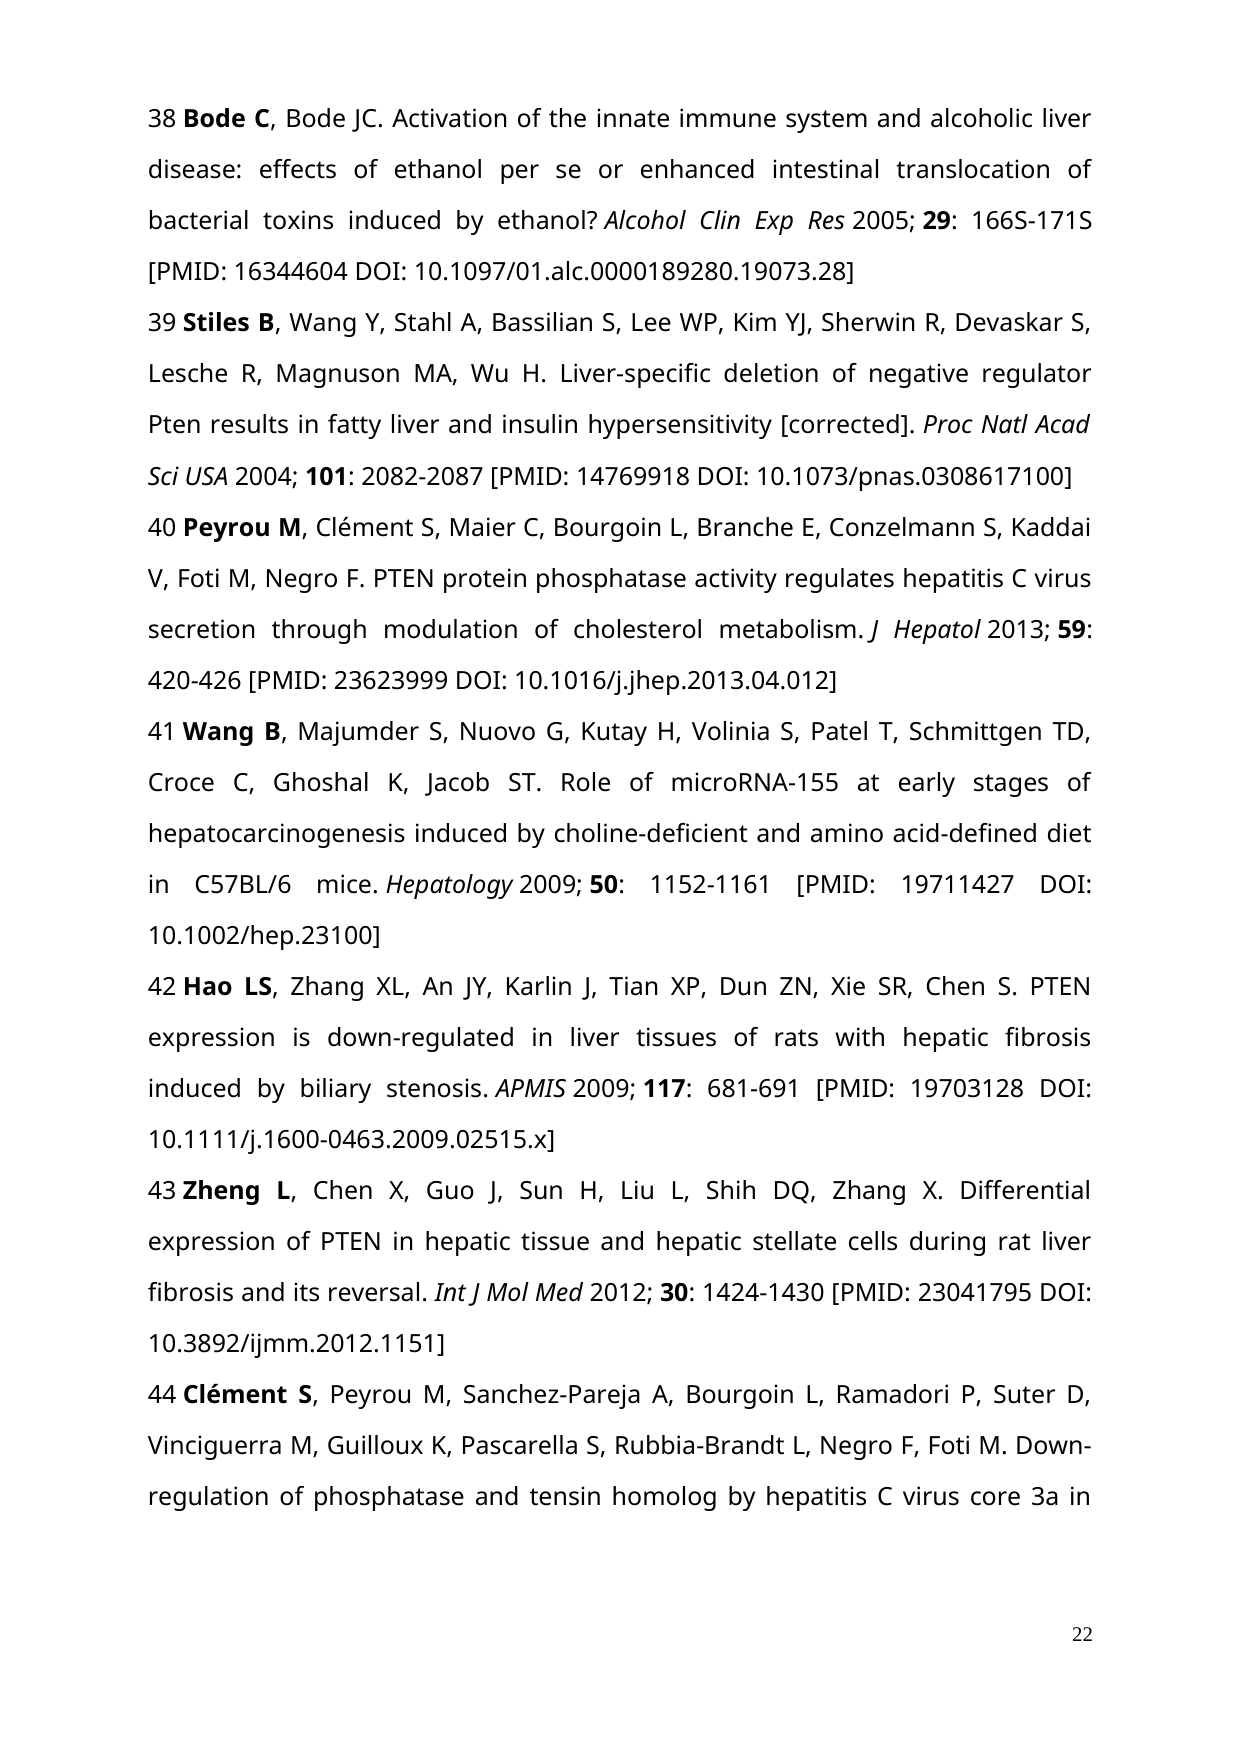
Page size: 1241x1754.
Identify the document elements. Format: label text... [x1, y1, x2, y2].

text 43 Zheng L, Chen X, Guo J, Sun H, Liu L, Shih DQ, Zhang X. Differential expression of PTEN in hepatic tissue and hepatic stellate cells during rat liver fibrosis and its reversal. Int J Mol Med 2012; 30: 1424-1430 [PMID: 23041795 DOI: 10.3892/ijmm.2012.1151] [148, 1173, 1093, 1360]
text 40 Peyrou M, Clément S, Maier C, Bourgoin L, Branche E, Conzelmann S, Kaddai V, Foti M, Negro F. PTEN protein phosphatase activity regulates hepatitis C virus secretion through modulation of cholesterol metabolism. J Hepatol 2013; 59: 420-426 [PMID: 23623999 DOI: 10.1016/j.jhep.2013.04.012] [148, 509, 1093, 696]
text 38 Bode C, Bode JC. Activation of the innate immune system and alcoholic liver disease: effects of ethanol per se or enhanced intestinal translocation of bacterial toxins induced by ethanol? Alcohol Clin Exp Res 2005; 29: 166S-171S [PMID: 16344604 DOI: 10.1097/01.alc.0000189280.19073.28] [148, 101, 1093, 288]
text 39 Stiles B, Wang Y, Stahl A, Bassilian S, Lee WP, Kim YJ, Sherwin R, Devaskar S, Lesche R, Magnuson MA, Wu H. Liver-specific deletion of negative regulator Pten results in fatty liver and insulin hypersensitivity [corrected]. Proc Natl Acad Sci USA 2004; 101: 2082-2087 [PMID: 14769918 DOI: 10.1073/pnas.0308617100] [148, 305, 1093, 492]
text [148, 1377, 1093, 1513]
text 42 Hao LS, Zhang XL, An JY, Karlin J, Tian XP, Dun ZN, Xie SR, Chen S. PTEN expression is down-regulated in liver tissues of rats with hepatic fibrosis induced by biliary stenosis. APMIS 2009; 117: 681-691 [PMID: 19703128 DOI: 10.1111/j.1600-0463.2009.02515.x] [148, 969, 1093, 1156]
text 41 Wang B, Majumder S, Nuovo G, Kutay H, Volinia S, Patel T, Schmittgen TD, Croce C, Ghoshal K, Jacob ST. Role of microRNA-155 at early stages of hepatocarcinogenesis induced by choline-deficient and amino acid-defined diet in C57BL/6 mice. Hepatology 2009; 50: 1152-1161 [PMID: 19711427 DOI: 10.1002/hep.23100] [148, 713, 1093, 952]
